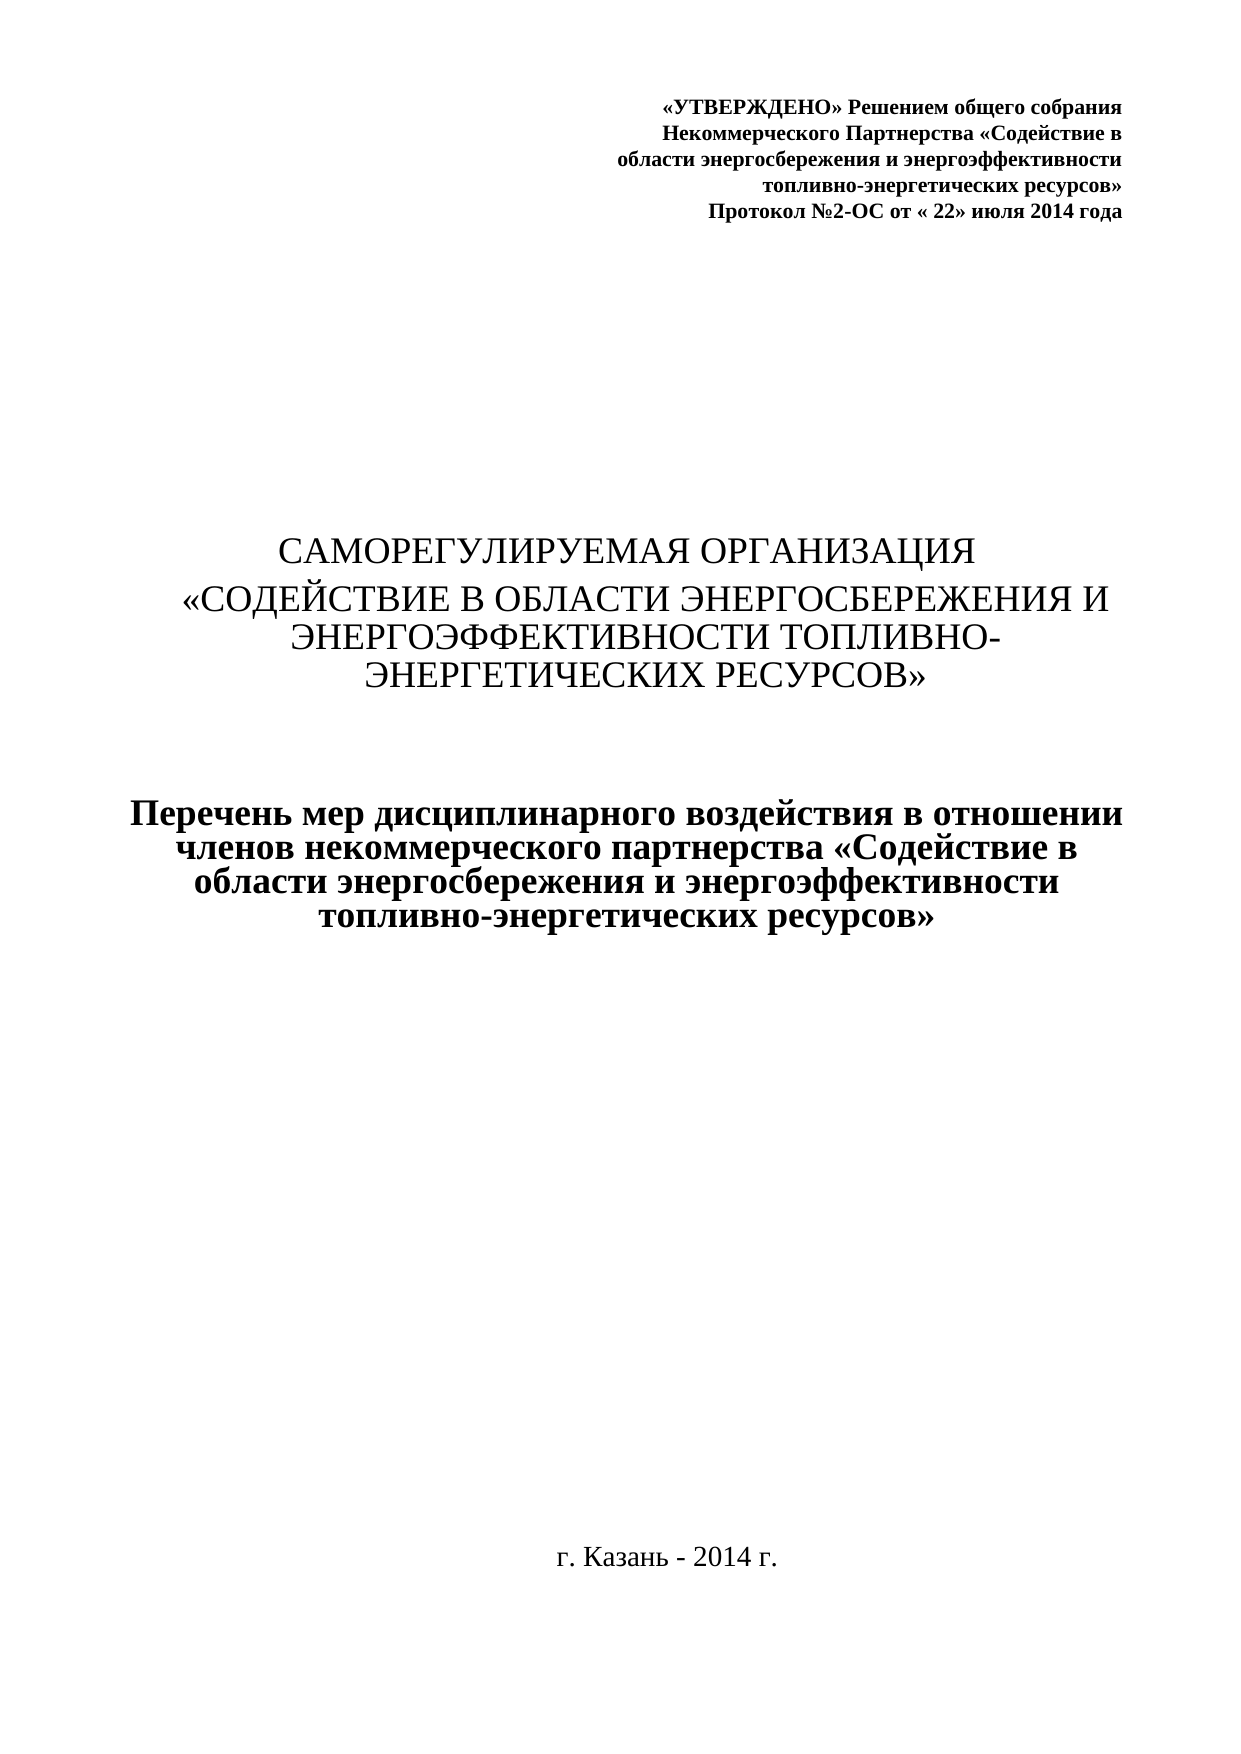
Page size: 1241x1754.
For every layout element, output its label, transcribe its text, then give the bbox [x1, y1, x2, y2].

text «СОДЕЙСТВИЕ В ОБЛАСТИ ЭНЕРГОСБЕРЕЖЕНИЯ И ЭНЕРГОЭФФЕКТИВНОСТИ ТОПЛИВНО- ЭНЕРГЕТИЧЕСКИХ РЕСУРСОВ» [167, 581, 1124, 695]
text САМОРЕГУЛИРУЕМАЯ ОРГАНИЗАЦИЯ [129, 538, 920, 570]
text САМОРЕГУЛИРУЕМАЯ ОРГАНИЗАЦИЯ [919, 538, 1124, 570]
text г. Казань - 2014 г. [556, 1548, 1124, 1570]
text Перечень мер дисциплинарного воздействия в отношении членов некоммерческого партнерства «Содействие в области энергосбережения и энергоэффективности топливно-энергетических ресурсов» [129, 798, 1124, 934]
text «УТВЕРЖДЕНО» Решением общего собрания Некоммерческого Партнерства «Содействие в области энергосбережения и энергоэффективности топливно-энергетических ресурсов» [594, 94, 1122, 198]
text Протокол №2-ОС от « 22» июля 2014 года [129, 198, 1122, 224]
